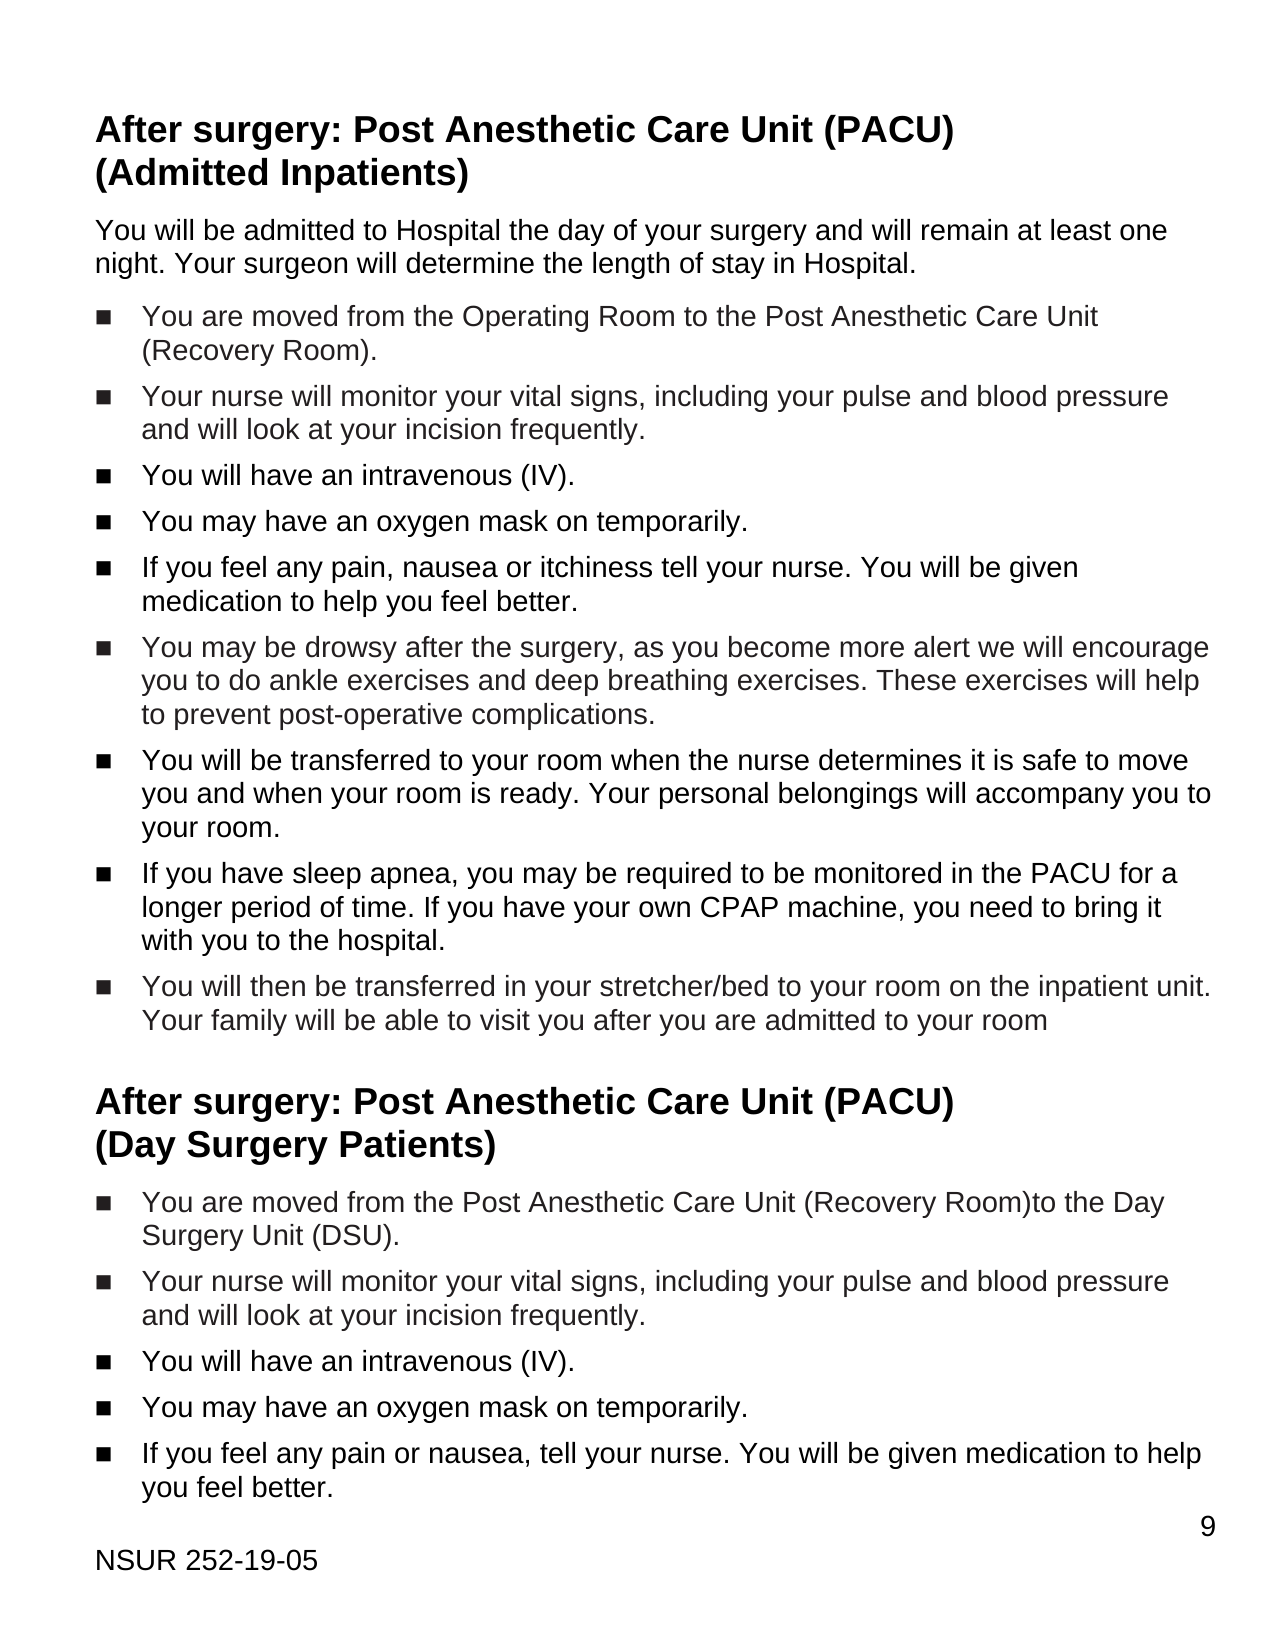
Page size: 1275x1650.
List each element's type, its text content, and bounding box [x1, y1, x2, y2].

text (Day Surgery Patients) [94, 1123, 1216, 1166]
list You will then be transferred in your stretcher/bed to your room on the inpatient unit. Your family will be able to visit you after you are admitted to your room [94, 969, 1216, 1036]
list You will have an intravenous (IV). [94, 458, 1216, 492]
list You are moved from the Post Anesthetic Care Unit (Recovery Room)to the Day Surgery Unit (DSU). [94, 1185, 1216, 1252]
list You will have an intravenous (IV). [94, 1344, 1216, 1378]
list Your nurse will monitor your vital signs, including your pulse and blood pressure and will look at your incision frequently. [94, 1264, 1216, 1332]
text (Admitted Inpatients) [94, 151, 1216, 194]
list You are moved from the Operating Room to the Post Anesthetic Care Unit (Recovery Room). [94, 299, 1216, 366]
text You will be admitted to Hospital the day of your surgery and will remain at least one night. Your surgeon will determine the length of stay in Hospital. [94, 213, 1216, 280]
list You will be transferred to your room when the nurse determines it is safe to move you and when your room is ready. Your personal belongings will accompany you to your room. [94, 743, 1216, 844]
list You may have an oxygen mask on temporarily. [94, 504, 1216, 538]
list If you have sleep apnea, you may be required to be monitored in the PACU for a longer period of time. If you have your own CPAP machine, you need to bring it with you to the hospital. [94, 856, 1216, 957]
text After surgery: Post Anesthetic Care Unit (PACU) [94, 107, 1216, 151]
list If you feel any pain or nausea, tell your nurse. You will be given medication to help you feel better. [94, 1436, 1216, 1503]
list If you feel any pain, nausea or itchiness tell your nurse. You will be given medication to help you feel better. [94, 550, 1216, 617]
list You may have an oxygen mask on temporarily. [94, 1390, 1216, 1424]
list Your nurse will monitor your vital signs, including your pulse and blood pressure and will look at your incision frequently. [94, 379, 1216, 446]
list You may be drowsy after the surgery, as you become more alert we will encourage you to do ankle exercises and deep breathing exercises. These exercises will help to prevent post-operative complications. [94, 630, 1216, 731]
text After surgery: Post Anesthetic Care Unit (PACU) [94, 1079, 1216, 1123]
